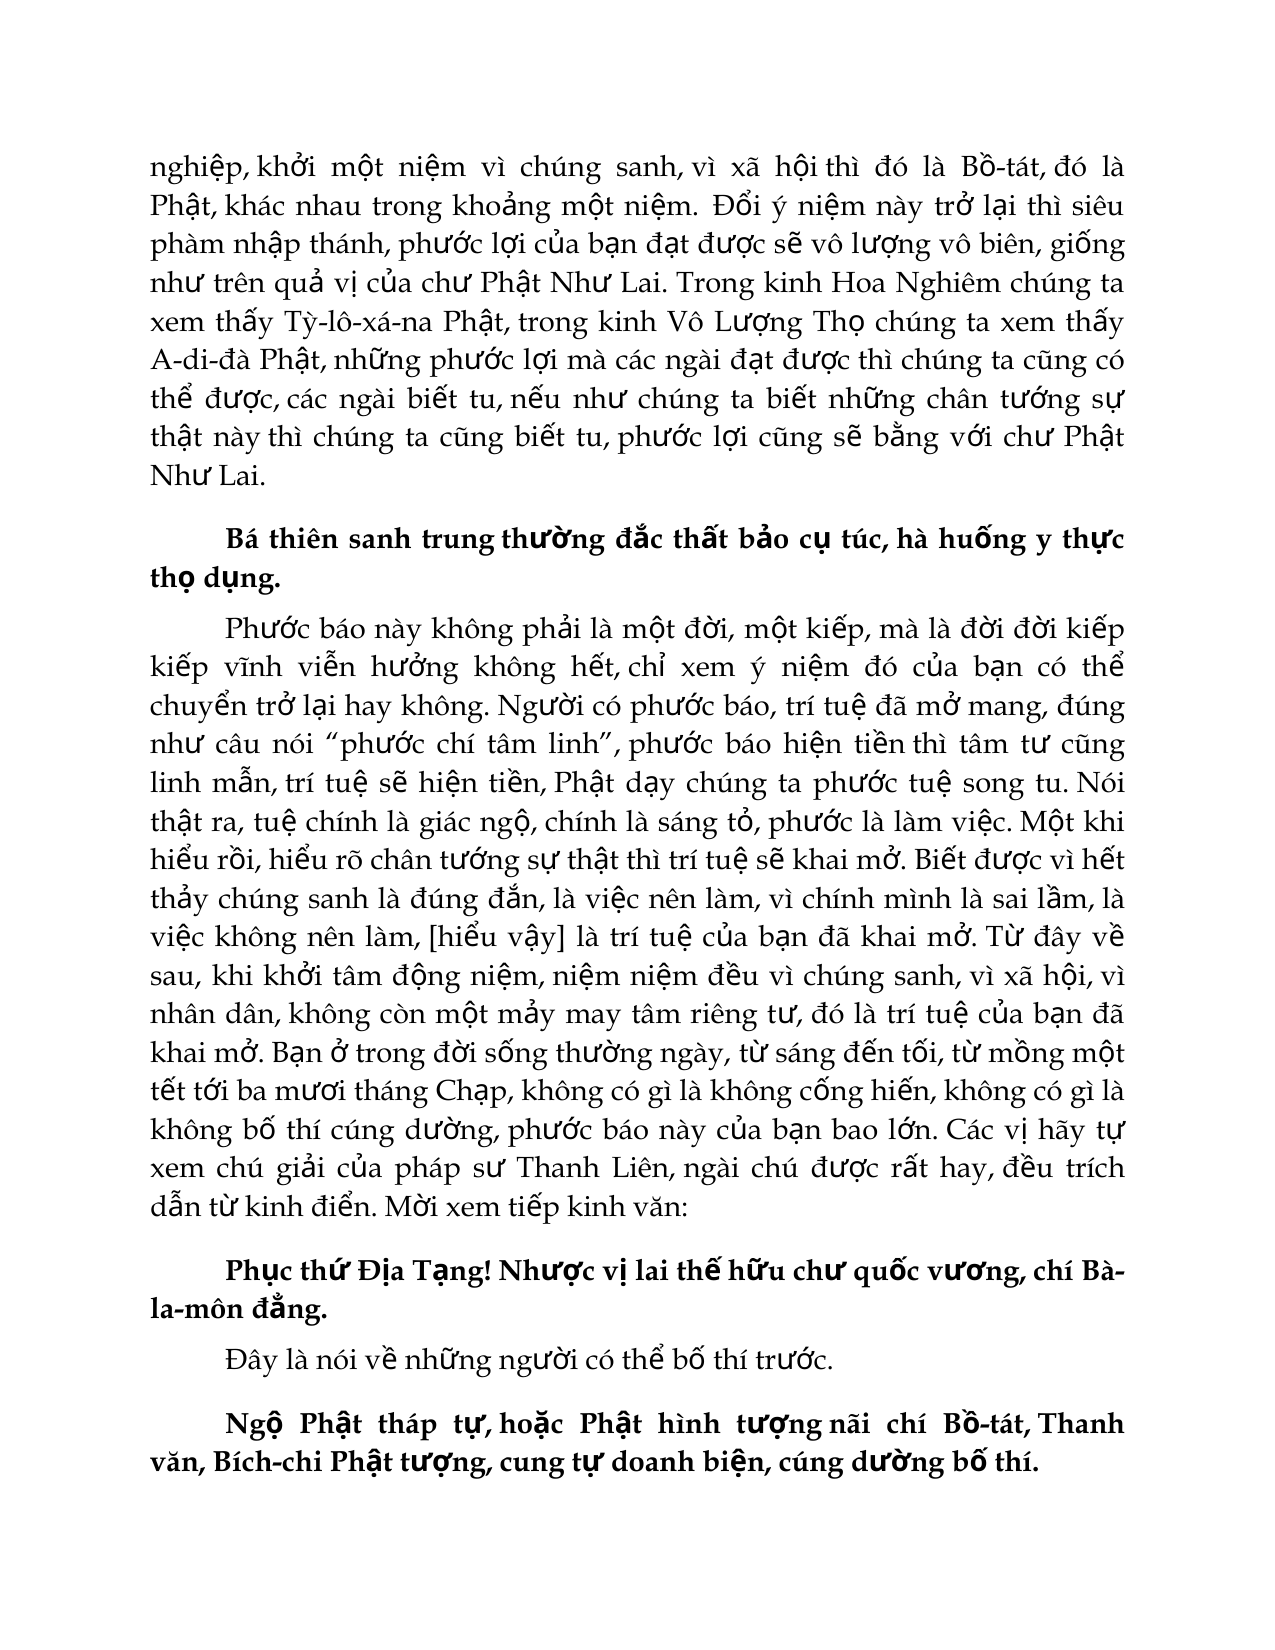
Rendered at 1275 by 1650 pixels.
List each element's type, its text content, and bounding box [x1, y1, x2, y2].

text Phục thứ Địa Tạng! Nhược vị lai thế hữu chư quốc vương, chí Bà-la-môn đẳng. [150, 1253, 1125, 1327]
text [150, 150, 1125, 493]
text Bá thiên sanh trung thường đắc thất bảo cụ túc, hà huống y thực thọ dụng. [150, 522, 1125, 596]
text Phước báo này không phải là một đời, một kiếp, mà là đời đời kiếp kiếp vĩnh viễn hưởng không hết, chỉ xem ý niệm đó của bạn có thể chuyển trở lại hay không. Người có phước báo, trí tuệ đã mở mang, đúng như câu nói “phước chí tâm linh”, phước báo hiện tiền thì tâm tư cũng linh mẫn, trí tuệ sẽ hiện tiền, Phật dạy chúng ta phước tuệ song tu. Nói thật ra, tuệ chính là giác ngộ, chính là sáng tỏ, phước là làm việc. Một khi hiểu rồi, hiểu rõ chân tướng sự thật thì trí tuệ sẽ khai mở. Biết được vì hết thảy chúng sanh là đúng đắn, là việc nên làm, vì chính mình là sai lầm, là việc không nên làm, [hiểu vậy] là trí tuệ của bạn đã khai mở. Từ đây về sau, khi khởi tâm động niệm, niệm niệm đều vì chúng sanh, vì xã hội, vì nhân dân, không còn một mảy may tâm riêng tư, đó là trí tuệ của bạn đã khai mở. Bạn ở trong đời sống thường ngày, từ sáng đến tối, từ mồng một tết tới ba mươi tháng Chạp, không có gì là không cống hiến, không có gì là không bố thí cúng dường, phước báo này của bạn bao lớn. Các vị hãy tự xem chú giải của pháp sư Thanh Liên, ngài chú được rất hay, đều trích dẫn từ kinh điển. Mời xem tiếp kinh văn: [150, 611, 1125, 1225]
text Đây là nói về những người có thể bố thí trước. [150, 1343, 1125, 1378]
text Ngộ Phật tháp tự, hoặc Phật hình tượng nãi chí Bồ-tát, Thanh văn, Bích-chi Phật tượng, cung tự doanh biện, cúng dường bố thí. [150, 1406, 1125, 1480]
